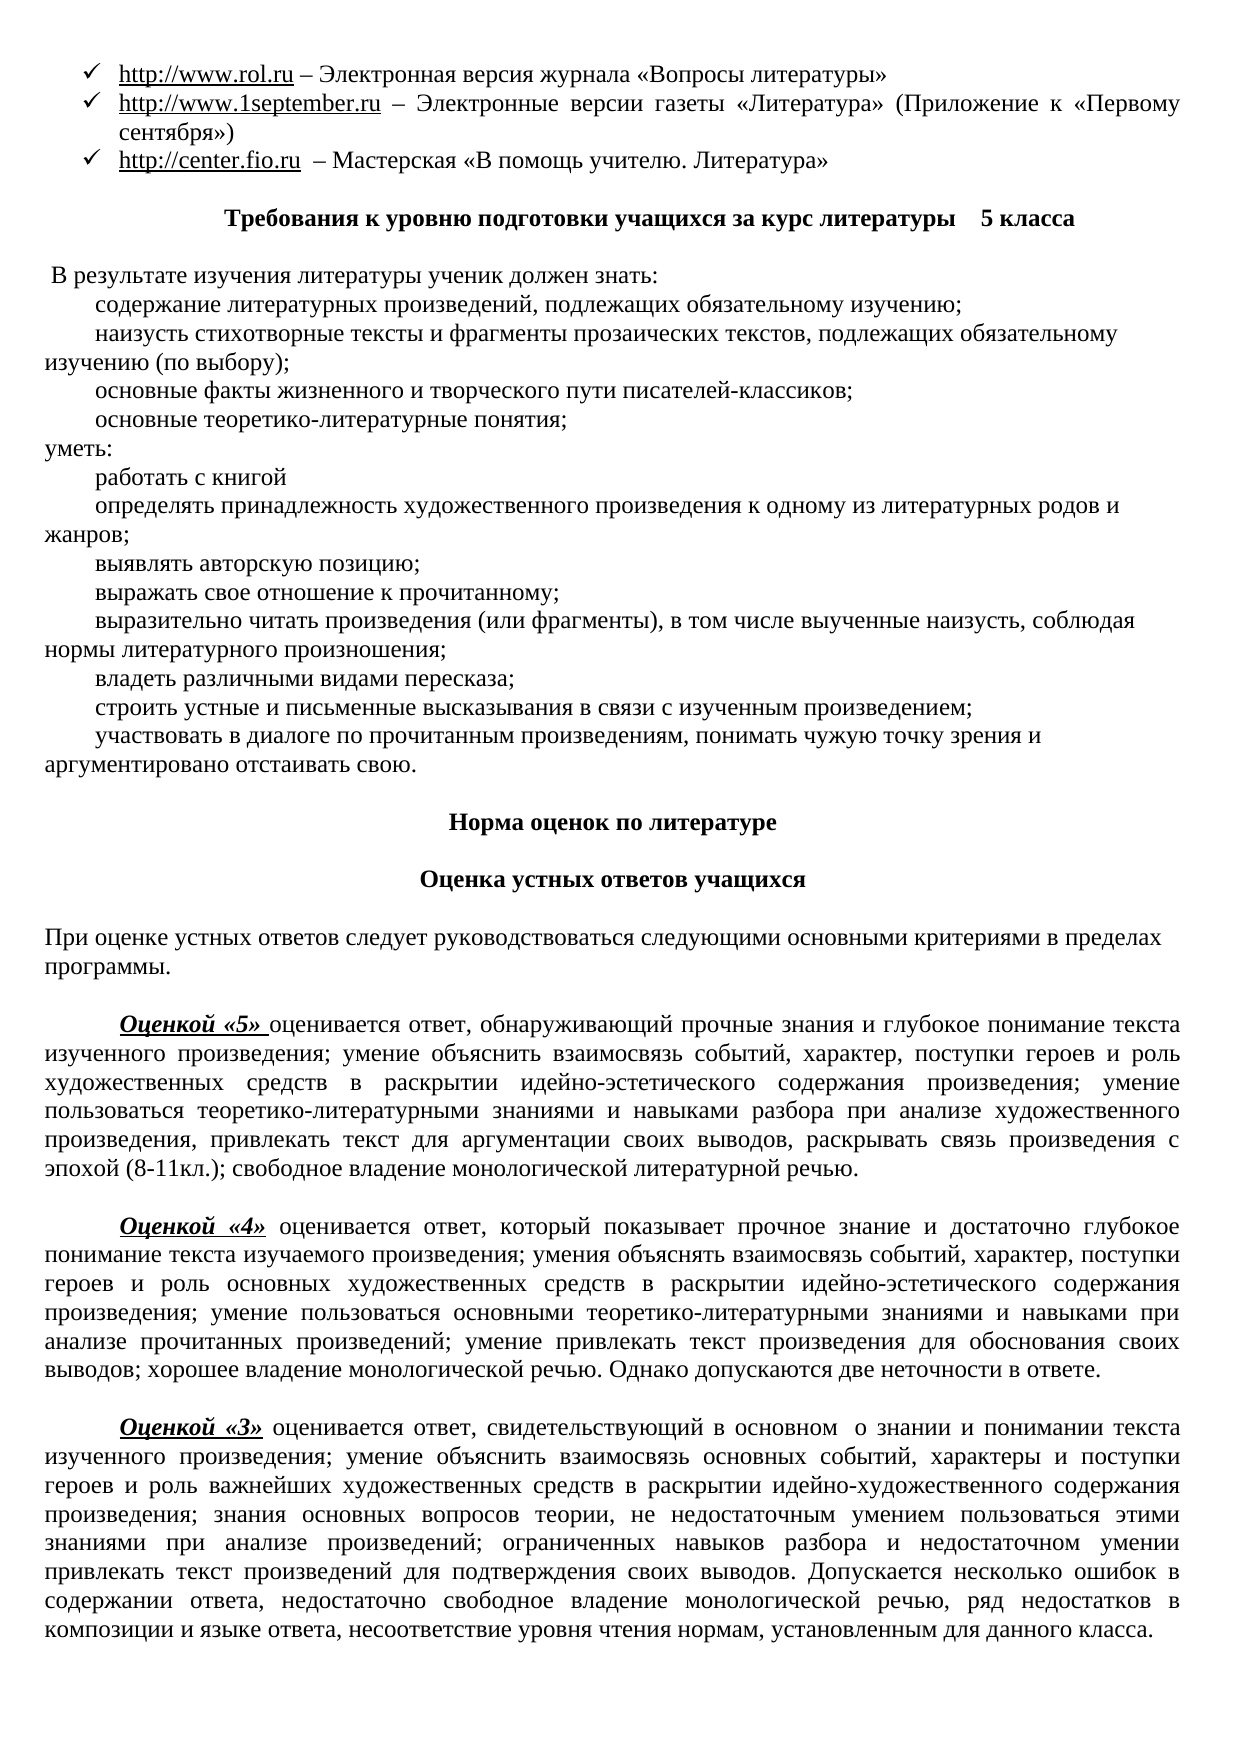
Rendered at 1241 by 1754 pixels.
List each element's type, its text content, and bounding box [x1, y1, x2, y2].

text  наизусть стихотворные тексты и фрагменты прозаических текстов, подлежащих обязательному изучению (по выбору); [44, 318, 1181, 375]
text Оценка устных ответов учащихся [44, 864, 1181, 893]
text Норма оценок по литературе [44, 807, 1181, 835]
text  участвовать в диалоге по прочитанным произведениям, понимать чужую точку зрения и аргументировано отстаивать свою. [44, 720, 1181, 778]
text  выражать свое отношение к прочитанному; [44, 577, 1181, 605]
text При оценке устных ответов следует руководствоваться следующими основными критериями в пределах программы. [44, 922, 1181, 980]
text Оценкой «5» оценивается ответ, обнаруживающий прочные знания и глубокое понимание текста изученного произведения; умение объяснить взаимосвязь событий, характер, поступки героев и роль художественных средств в раскрытии идейно-эстетического содержания произведения; умение пользоваться теоретико-литературными знаниями и навыками разбора при анализе художественного произведения, привлекать текст для аргументации своих выводов, раскрывать связь произведения с эпохой (8-11кл.); свободное владение монологической литературной речью. [44, 1009, 1181, 1182]
text  работать с книгой [44, 462, 1181, 490]
text  выявлять авторскую позицию; [44, 548, 1181, 577]
text  строить устные и письменные высказывания в связи с изученным произведением; [44, 692, 1181, 720]
text  содержание литературных произведений, подлежащих обязательному изучению; [44, 289, 1181, 318]
text Оценкой «3» оценивается ответ, свидетельствующий в основном о знании и понимании текста изученного произведения; умение объяснить взаимосвязь основных событий, характеры и поступки героев и роль важнейших художественных средств в раскрытии идейно-художественного содержания произведения; знания основных вопросов теории, не недостаточным умением пользоваться этими знаниями при анализе произведений; ограниченных навыков разбора и недостаточном умении привлекать текст произведений для подтверждения своих выводов. Допускается несколько ошибок в содержании ответа, недостаточно свободное владение монологической речью, ряд недостатков в композиции и языке ответа, несоответствие уровня чтения нормам, установленным для данного класса. [44, 1412, 1181, 1642]
text Требования к уровню подготовки учащихся за курс литературы 5 класса [44, 203, 1181, 232]
text  определять принадлежность художественного произведения к одному из литературных родов и жанров; [44, 490, 1181, 548]
text  основные теоретико-литературные понятия; [44, 404, 1181, 433]
list http://www.rol.ru – Электронная версия журнала «Вопросы литературы» [81, 59, 1181, 88]
text  выразительно читать произведения (или фрагменты), в том числе выученные наизусть, соблюдая нормы литературного произношения; [44, 605, 1181, 663]
list http://center.fio.ru – Мастерская «В помощь учителю. Литература» [81, 145, 1181, 174]
text уметь: [44, 433, 1181, 462]
text  основные факты жизненного и творческого пути писателей-классиков; [44, 375, 1181, 404]
list http://www.1september.ru – Электронные версии газеты «Литература» (Приложение к «Первому сентября») [81, 88, 1181, 145]
text В результате изучения литературы ученик должен знать: [44, 260, 1181, 289]
text Оценкой «4» оценивается ответ, который показывает прочное знание и достаточно глубокое понимание текста изучаемого произведения; умения объяснять взаимосвязь событий, характер, поступки героев и роль основных художественных средств в раскрытии идейно-эстетического содержания произведения; умение пользоваться основными теоретико-литературными знаниями и навыками при анализе прочитанных произведений; умение привлекать текст произведения для обоснования своих выводов; хорошее владение монологической речью. Однако допускаются две неточности в ответе. [44, 1211, 1181, 1383]
text  владеть различными видами пересказа; [44, 663, 1181, 692]
